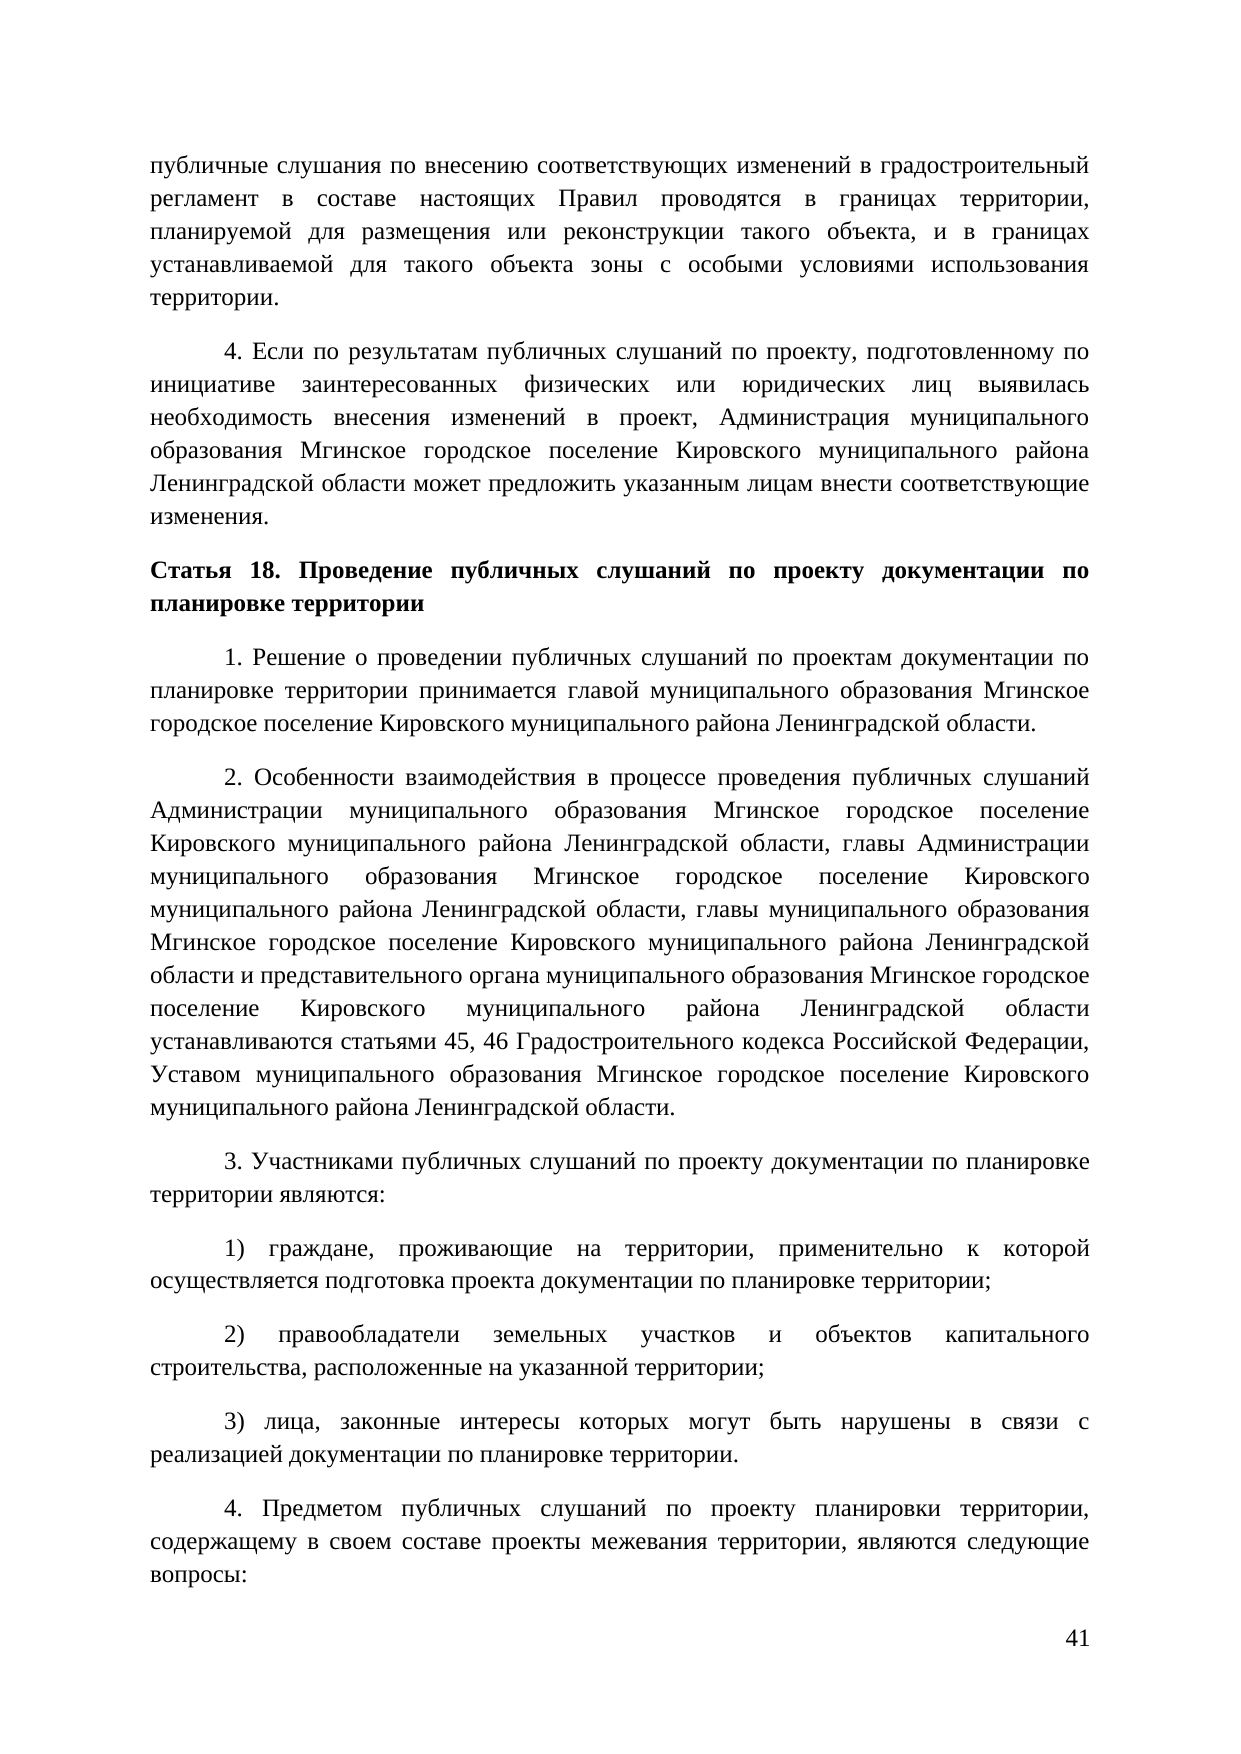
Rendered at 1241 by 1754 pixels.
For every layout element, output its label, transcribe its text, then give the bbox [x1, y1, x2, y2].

text 2. Особенности взаимодействия в процессе проведения публичных слушаний Администрации муниципального образования Мгинское городское поселение Кировского муниципального района Ленинградской области, главы Администрации муниципального образования Мгинское городское поселение Кировского муниципального района Ленинградской области, главы муниципального образования Мгинское городское поселение Кировского муниципального района Ленинградской области и представительного органа муниципального образования Мгинское городское поселение Кировского муниципального района Ленинградской области устанавливаются статьями 45, 46 Градостроительного кодекса Российской Федерации, Уставом муниципального образования Мгинское городское поселение Кировского муниципального района Ленинградской области. [150, 762, 1090, 1121]
text 2) правообладатели земельных участков и объектов капитального строительства, расположенные на указанной территории; [150, 1319, 1090, 1381]
subtitle Статья 18. Проведение публичных слушаний по проекту документации по планировке территории [150, 555, 1090, 617]
text 4. Если по результатам публичных слушаний по проекту, подготовленному по инициативе заинтересованных физических или юридических лиц выявилась необходимость внесения изменений в проект, Администрация муниципального образования Мгинское городское поселение Кировского муниципального района Ленинградской области может предложить указанным лицам внести соответствующие изменения. [150, 336, 1090, 530]
text 1) граждане, проживающие на территории, применительно к которой осуществляется подготовка проекта документации по планировке территории; [150, 1233, 1090, 1294]
text 3. Участниками публичных слушаний по проекту документации по планировке территории являются: [150, 1146, 1090, 1207]
text 3) лица, законные интересы которых могут быть нарушены в связи с реализацией документации по планировке территории. [150, 1406, 1090, 1468]
text 1. Решение о проведении публичных слушаний по проектам документации по планировке территории принимается главой муниципального образования Мгинское городское поселение Кировского муниципального района Ленинградской области. [150, 642, 1090, 737]
text 4. Предметом публичных слушаний по проекту планировки территории, содержащему в своем составе проекты межевания территории, являются следующие вопросы: [150, 1493, 1090, 1588]
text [150, 150, 1090, 311]
